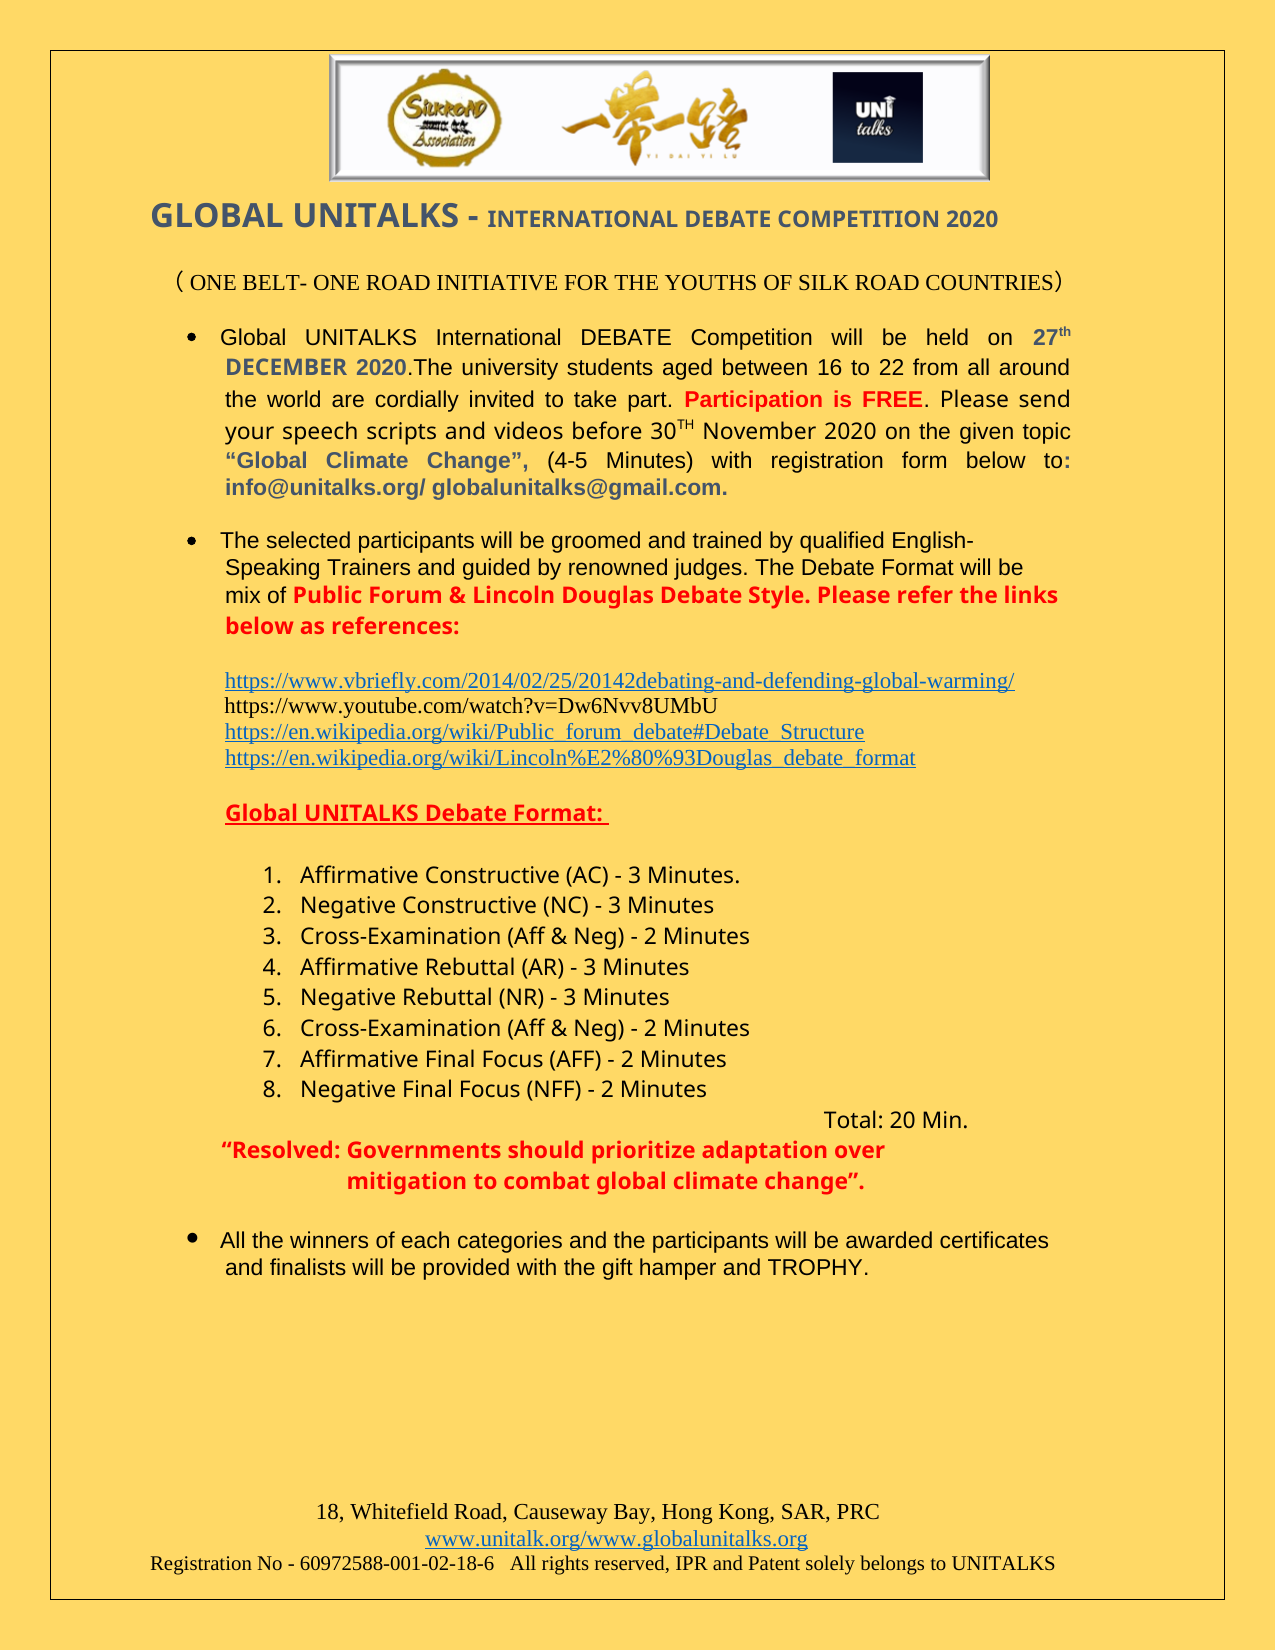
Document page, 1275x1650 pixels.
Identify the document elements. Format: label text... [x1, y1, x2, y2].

list Negative Rebuttal (NR) - 3 Minutes [262, 981, 1065, 1012]
text mitigation to combat global climate change”. [150, 1165, 1065, 1196]
text https://www.youtube.com/watch?v=Dw6Nvv8UMbU [150, 693, 1065, 719]
list Total: 20 Min. [300, 1104, 1065, 1134]
list Negative Final Focus (NFF) - 2 Minutes [262, 1073, 1065, 1104]
list The selected participants will be groomed and trained by qualified English-Speaking Trainers and guided by renowned judges. The Debate Format will be mix of Public Forum & Lincoln Douglas Debate Style. Please refer the links below as references: [187, 528, 1065, 641]
text https://www.vbriefly.com/2014/02/25/20142debating-and-defending-global-warming/ [150, 668, 1065, 693]
list Cross-Examination (Aff & Neg) - 2 Minutes [262, 1012, 1065, 1042]
text （ ONE BELT- ONE ROAD INITIATIVE FOR THE YOUTHS OF SILK ROAD COUNTRIES） [150, 264, 1125, 297]
text Global UNITALKS Debate Format: [225, 797, 1065, 827]
picture [327, 51, 990, 183]
list Cross-Examination (Aff & Neg) - 2 Minutes [262, 920, 1065, 951]
list All the winners of each categories and the participants will be awarded certificates and finalists will be provided with the gift hamper and TROPHY. [187, 1227, 1065, 1280]
text “Resolved: Governments should prioritize adaptation over [150, 1134, 1065, 1165]
list Affirmative Constructive (AC) - 3 Minutes. [262, 859, 1065, 889]
list Affirmative Rebuttal (AR) - 3 Minutes [262, 951, 1065, 981]
list Affirmative Final Focus (AFF) - 2 Minutes [262, 1042, 1065, 1073]
list Global UNITALKS International DEBATE Competition will be held on 27th DECEMBER 2020.The university students aged between 16 to 22 from all around the world are cordially invited to take part. Participation is FREE. Please send your speech scripts and videos before 30TH November 2020 on the given topic “Global Climate Change”, (4-5 Minutes) with registration form below to: info@unitalks.org/ globalunitalks@gmail.com. [187, 323, 1071, 501]
list Negative Constructive (NC) - 3 Minutes [262, 889, 1065, 920]
text https://en.wikipedia.org/wiki/Public_forum_debate#Debate_Structure [150, 719, 1065, 745]
text https://en.wikipedia.org/wiki/Lincoln%E2%80%93Douglas_debate_format [225, 745, 1065, 771]
